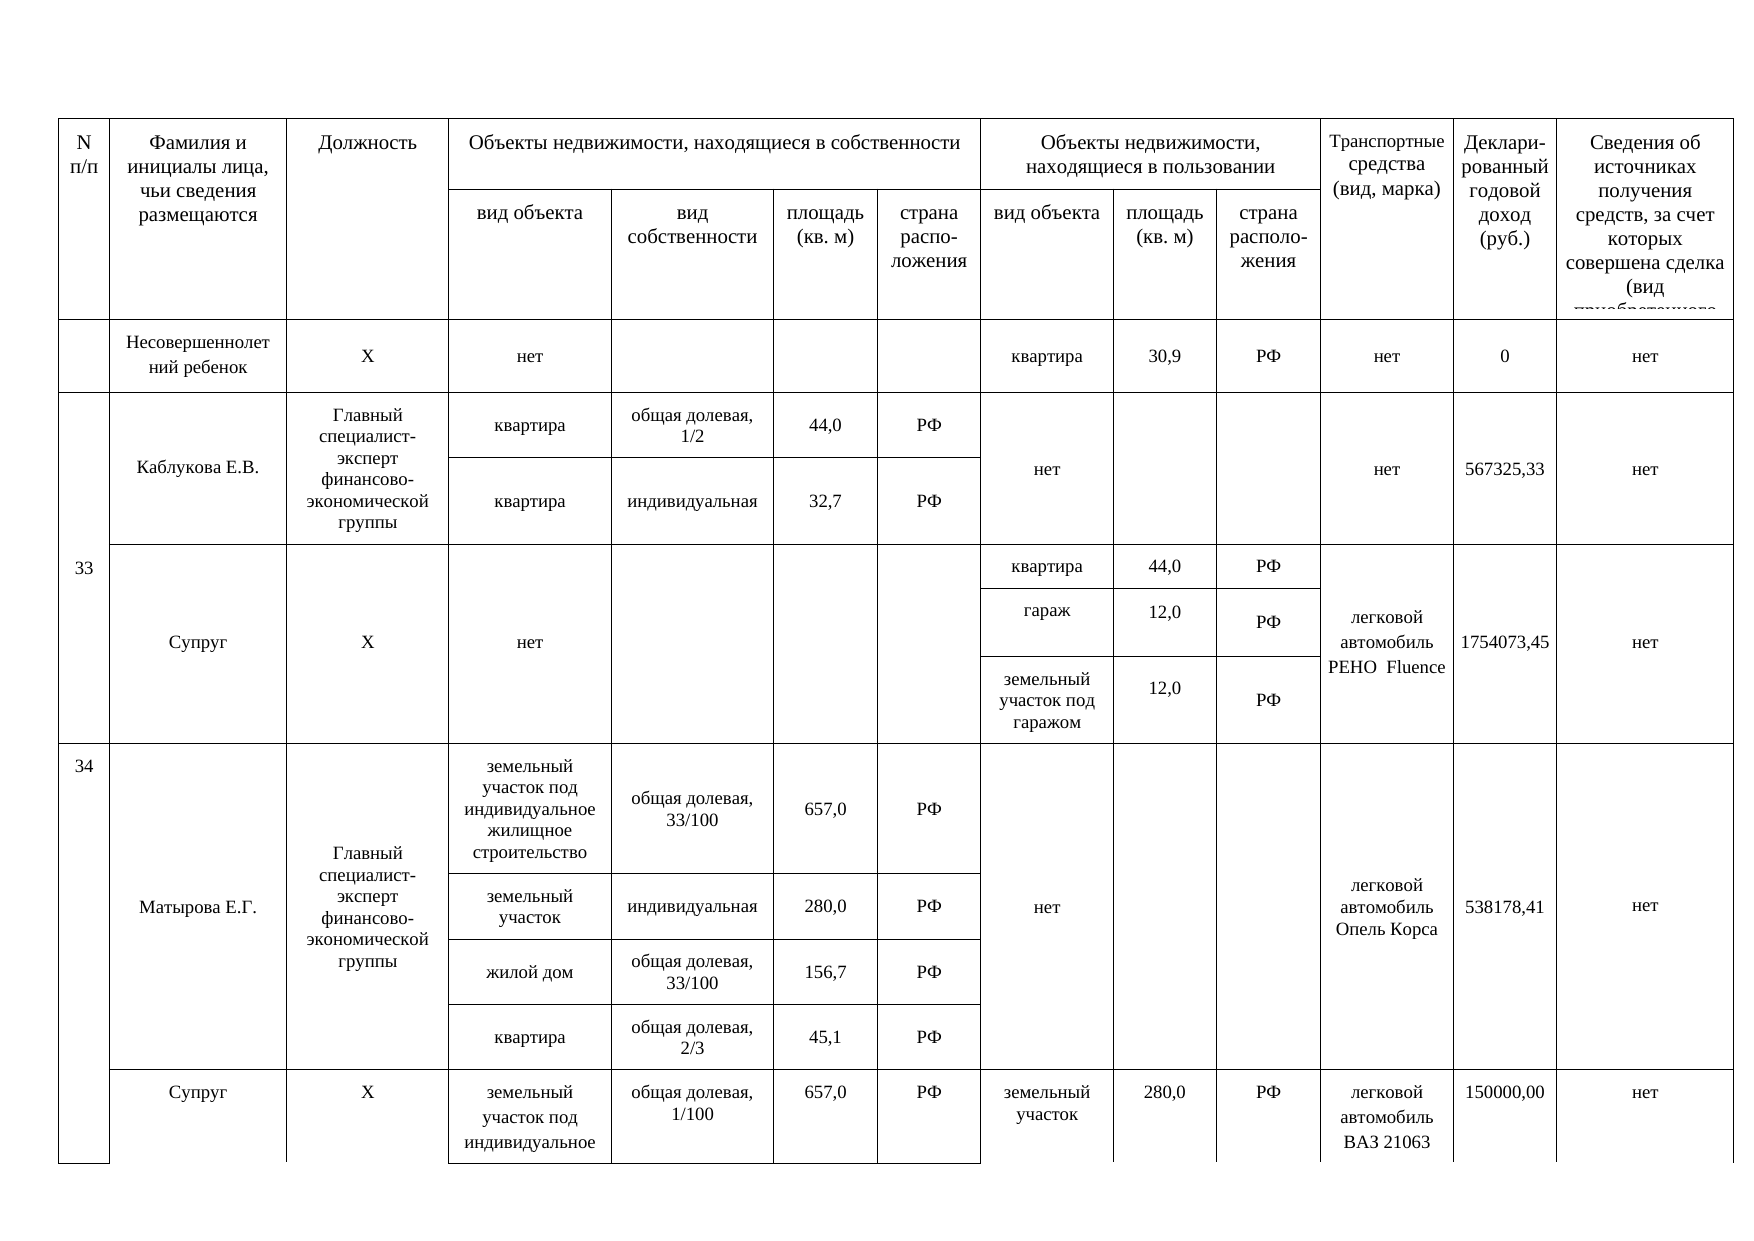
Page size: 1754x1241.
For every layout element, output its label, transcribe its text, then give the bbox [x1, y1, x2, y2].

table_cell квартира [981, 320, 1113, 392]
table_cell нет [1321, 320, 1453, 392]
table_cell РФ [1217, 589, 1320, 656]
table_cell Х [287, 545, 448, 743]
table_cell индивидуальная [612, 458, 773, 543]
table_cell РФ [878, 458, 980, 543]
table_cell легковой автомобиль РЕНО Fluence [1321, 545, 1453, 743]
table_cell Х [286, 1070, 448, 1163]
table_cell 34 [59, 744, 109, 1163]
table_cell 156,7 [774, 940, 877, 1004]
table_cell площадь (кв. м) [774, 190, 877, 319]
table_cell земельный участок [449, 874, 611, 938]
table_cell земельный участок [981, 1070, 1113, 1163]
table_cell Супруг [110, 545, 286, 743]
table_cell гараж [981, 589, 1113, 656]
table_header Фамилия и инициалы лица, чьи сведения размещаются [110, 119, 286, 319]
table_cell нет [449, 545, 611, 743]
table_cell [612, 320, 773, 392]
table_header Деклари-рованный годовой доход (руб.) [1454, 119, 1556, 319]
table_header Должность [287, 119, 448, 319]
table_cell нет [1556, 1070, 1733, 1163]
table_cell нет [981, 744, 1113, 1069]
table_cell 1754073,45 [1454, 545, 1556, 743]
table_cell [774, 320, 877, 392]
table_cell [1217, 744, 1320, 1069]
table_header Объекты недвижимости, находящиеся в собственности [449, 119, 980, 188]
table_cell нет [1557, 744, 1733, 1069]
table_cell [774, 545, 877, 743]
table_cell вид собственности [612, 190, 773, 319]
table_cell легковой автомобиль Опель Корса [1321, 744, 1453, 1069]
table_cell 44,0 [1114, 545, 1216, 587]
table_cell 32,7 [774, 458, 877, 543]
table_cell Х [287, 320, 448, 392]
table_cell 657,0 [774, 1070, 877, 1163]
table_cell квартира [449, 458, 611, 543]
table_cell общая долевая, 2/3 [612, 1005, 773, 1069]
table_cell Несовершеннолет ний ребенок [110, 320, 286, 392]
table_header Транспортные средства (вид, марка) [1321, 119, 1453, 319]
table_cell Главный специалист-эксперт финансово-экономической группы [287, 744, 448, 1069]
table_cell нет [981, 393, 1113, 543]
table_cell общая долевая, 33/100 [612, 744, 773, 873]
table_header N п/п [59, 119, 109, 319]
table_cell 280,0 [1113, 1070, 1216, 1163]
table_cell площадь (кв. м) [1114, 190, 1216, 319]
table_cell [1217, 393, 1320, 543]
table_cell РФ [1217, 320, 1320, 392]
table_cell РФ [878, 1005, 980, 1069]
table_cell 538178,41 [1454, 744, 1556, 1069]
table_cell 567325,33 [1454, 393, 1556, 543]
table_cell нет [1557, 545, 1733, 743]
table_cell общая долевая, 1/100 [612, 1070, 773, 1163]
table_cell 280,0 [774, 874, 877, 938]
table_header Объекты недвижимости, находящиеся в пользовании [981, 119, 1320, 188]
table_cell нет [1321, 393, 1453, 543]
table_cell квартира [449, 1005, 611, 1069]
table_cell 657,0 [774, 744, 877, 873]
table_cell [878, 320, 980, 392]
table_cell вид объекта [981, 190, 1113, 319]
table_cell 33 [59, 393, 109, 743]
table_cell [878, 545, 980, 743]
table_cell общая долевая, 33/100 [612, 940, 773, 1004]
table_cell земельный участок под индивидуальное жилищное строительство [449, 744, 611, 873]
table_cell [612, 545, 773, 743]
table_cell РФ [878, 393, 980, 457]
table_cell нет [1557, 393, 1733, 543]
table_cell земельный участок под индивидуальное жилищное строительство [449, 1070, 611, 1163]
table_cell легковой автомобиль ВАЗ 21063 грузовой автомобиль Камаз 43106 прицеп Роспуск 906110 [1320, 1070, 1453, 1163]
table_cell [1114, 393, 1216, 543]
table_cell земельный участок под гаражом [981, 657, 1113, 743]
table_cell РФ [1217, 657, 1320, 743]
table_cell РФ [878, 874, 980, 938]
table_cell РФ [878, 1070, 980, 1163]
table_cell квартира [981, 545, 1113, 587]
table_cell 0 [1454, 320, 1556, 392]
table_cell вид объекта [449, 190, 611, 319]
table_cell квартира [449, 393, 611, 457]
table_cell 12,0 [1114, 589, 1216, 656]
table_cell РФ [1217, 545, 1320, 587]
table_cell 12,0 [1114, 657, 1216, 743]
table_cell Главный специалист-эксперт финансово-экономической группы [287, 393, 448, 543]
table_cell РФ [1216, 1070, 1320, 1163]
table_cell 30,9 [1114, 320, 1216, 392]
table_cell Матырова Е.Г. [110, 744, 286, 1069]
table_cell жилой дом [449, 940, 611, 1004]
table_cell Каблукова Е.В. [110, 393, 286, 543]
table_cell нет [1557, 320, 1733, 392]
table_cell РФ [878, 744, 980, 873]
table_cell индивидуальная [612, 874, 773, 938]
table_cell [1114, 744, 1216, 1069]
table_cell РФ [878, 940, 980, 1004]
table_cell 44,0 [774, 393, 877, 457]
table_cell страна распо-ложения [878, 190, 980, 319]
table_cell нет [449, 320, 611, 392]
table_header Сведения об источниках получения средств, за счет которых совершена сделка (вид приобретенного имущества, источники) [1557, 119, 1733, 319]
table_cell 150000,00 [1453, 1070, 1556, 1163]
table_cell Супруг [110, 1070, 286, 1163]
table_cell 45,1 [774, 1005, 877, 1069]
table_cell страна располо-жения [1217, 190, 1320, 319]
table_cell общая долевая, 1/2 [612, 393, 773, 457]
